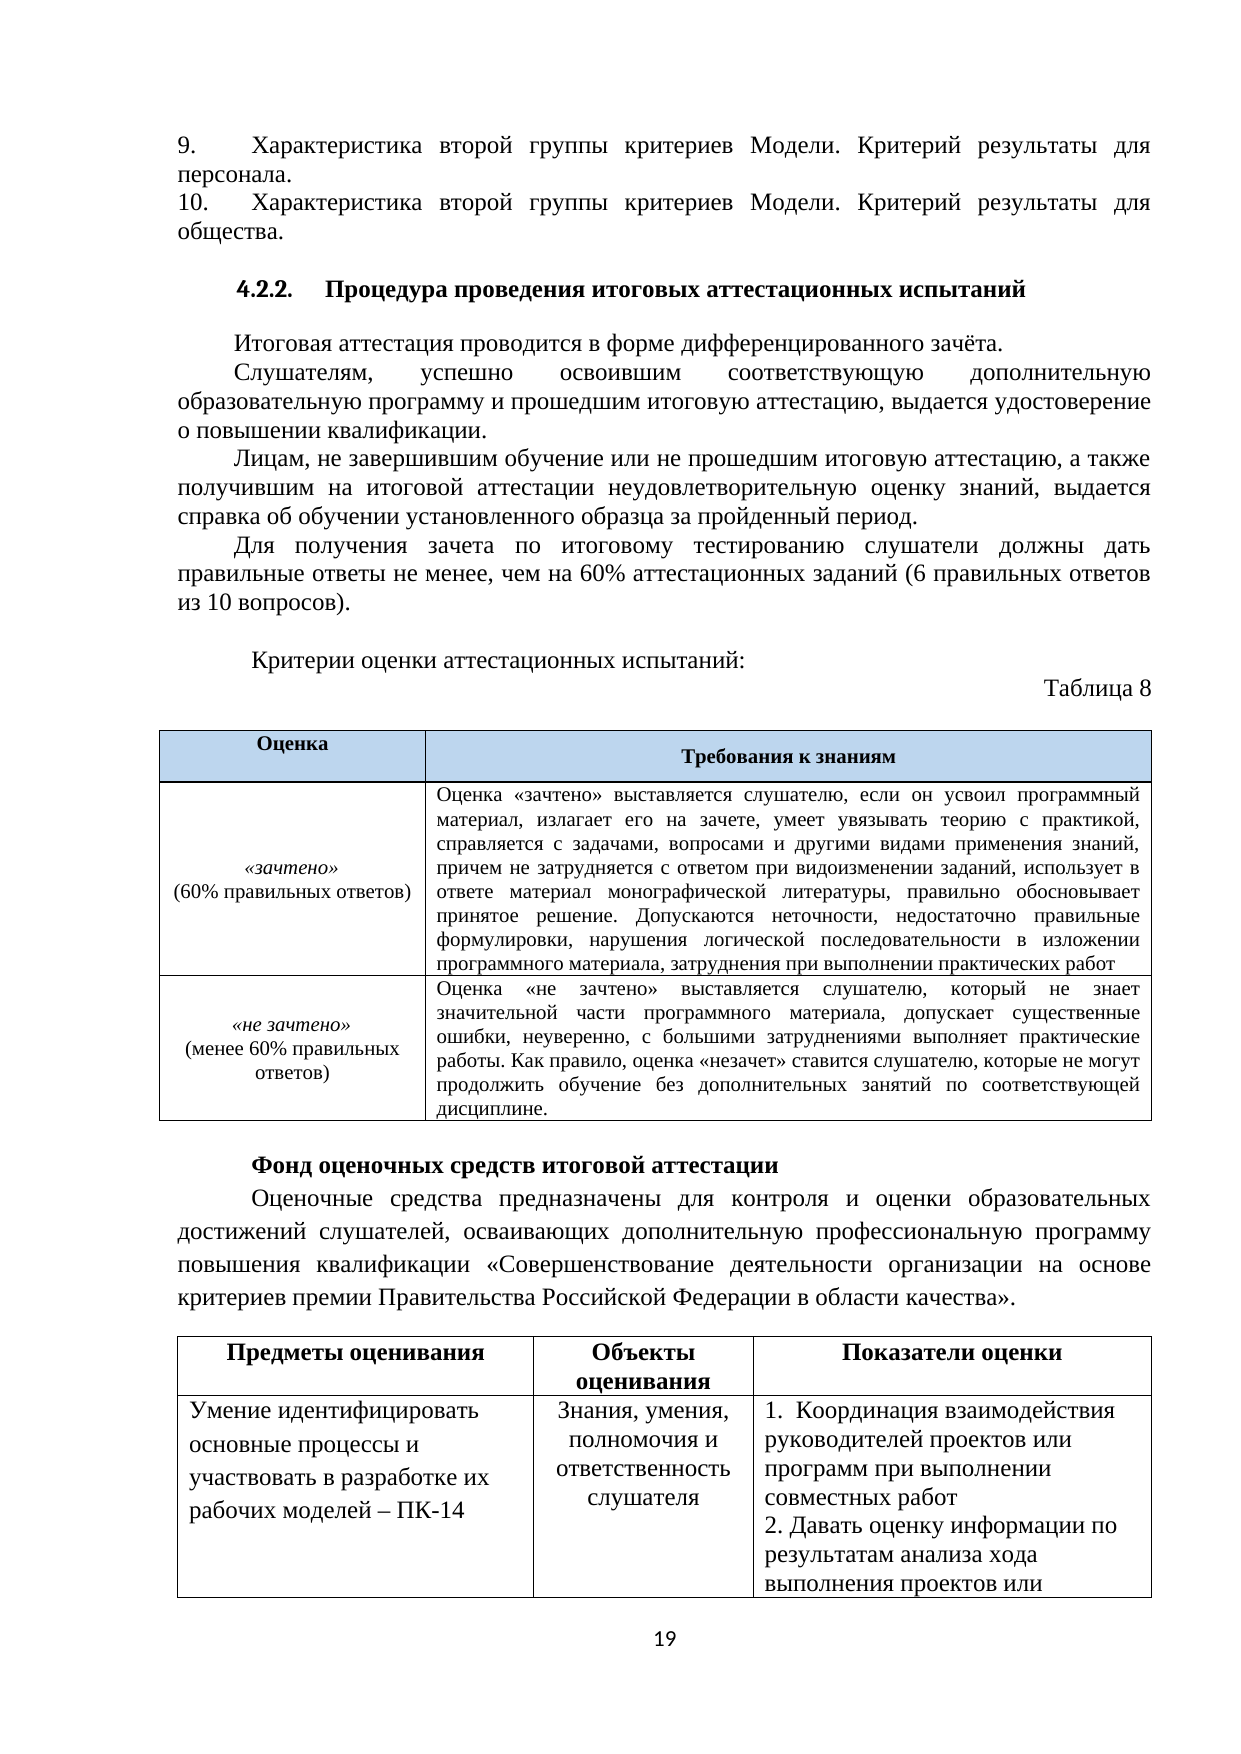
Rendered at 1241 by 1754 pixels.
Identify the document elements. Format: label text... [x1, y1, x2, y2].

text Фонд оценочных средств итоговой аттестации [177, 1150, 1152, 1179]
table_cell Оценка «не зачтено» выставляется слушателю, который не знает значительной части программного материала, допускает существенные ошибки, неуверенно, с большими затруднениями выполняет практические работы. Как правило, оценка «незачет» ставится слушателю, которые не могут продолжить обучение без дополнительных занятий по соответствующей дисциплине. [426, 976, 1151, 1120]
table_header Требования к знаниям [426, 731, 1151, 781]
text Для получения зачета по итоговому тестированию слушатели должны дать правильные ответы не менее, чем на 60% аттестационных заданий (6 правильных ответов из 10 вопросов). [177, 530, 1152, 616]
text Таблица 8 [215, 673, 1152, 702]
table_header Объекты оценивания [534, 1337, 753, 1394]
text Лицам, не завершившим обучение или не прошедшим итоговую аттестацию, а также получившим на итоговой аттестации неудовлетворительную оценку знаний, выдается справка об обучении установленного образца за пройденный период. [177, 443, 1152, 530]
table_cell «не зачтено» (менее 60% правильных ответов) [160, 976, 425, 1120]
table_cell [754, 1396, 1151, 1597]
table_cell «зачтено» (60% правильных ответов) [160, 783, 425, 975]
table_header Оценка [160, 731, 425, 781]
text Итоговая аттестация проводится в форме дифференцированного зачёта. [177, 328, 1152, 357]
table_header Показатели оценки [754, 1337, 1151, 1394]
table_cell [534, 1396, 753, 1597]
table_cell Оценка «зачтено» выставляется слушателю, если он усвоил программный материал, излагает его на зачете, умеет увязывать теорию с практикой, справляется с задачами, вопросами и другими видами применения знаний, причем не затрудняется с ответом при видоизменении заданий, использует в ответе материал монографической литературы, правильно обосновывает принятое решение. Допускаются неточности, недостаточно правильные формулировки, нарушения логической последовательности в изложении программного материала, затруднения при выполнении практических работ [426, 783, 1151, 975]
list Процедура проведения итоговых аттестационных испытаний [236, 274, 1152, 303]
text Критерии оценки аттестационных испытаний: [177, 645, 1152, 673]
text Слушателям, успешно освоившим соответствующую дополнительную образовательную программу и прошедшим итоговую аттестацию, выдается удостоверение о повышении квалификации. [177, 357, 1152, 443]
table_header Предметы оценивания [178, 1337, 533, 1394]
text Оценочные средства предназначены для контроля и оценки образовательных достижений слушателей, осваивающих дополнительную профессиональную программу повышения квалификации «Совершенствование деятельности организации на основе критериев премии Правительства Российской Федерации в области качества». [177, 1183, 1152, 1311]
text 10. Характеристика второй группы критериев Модели. Критерий результаты для общества. [177, 187, 1152, 245]
text 9. Характеристика второй группы критериев Модели. Критерий результаты для персонала. [177, 130, 1152, 187]
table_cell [178, 1396, 533, 1597]
